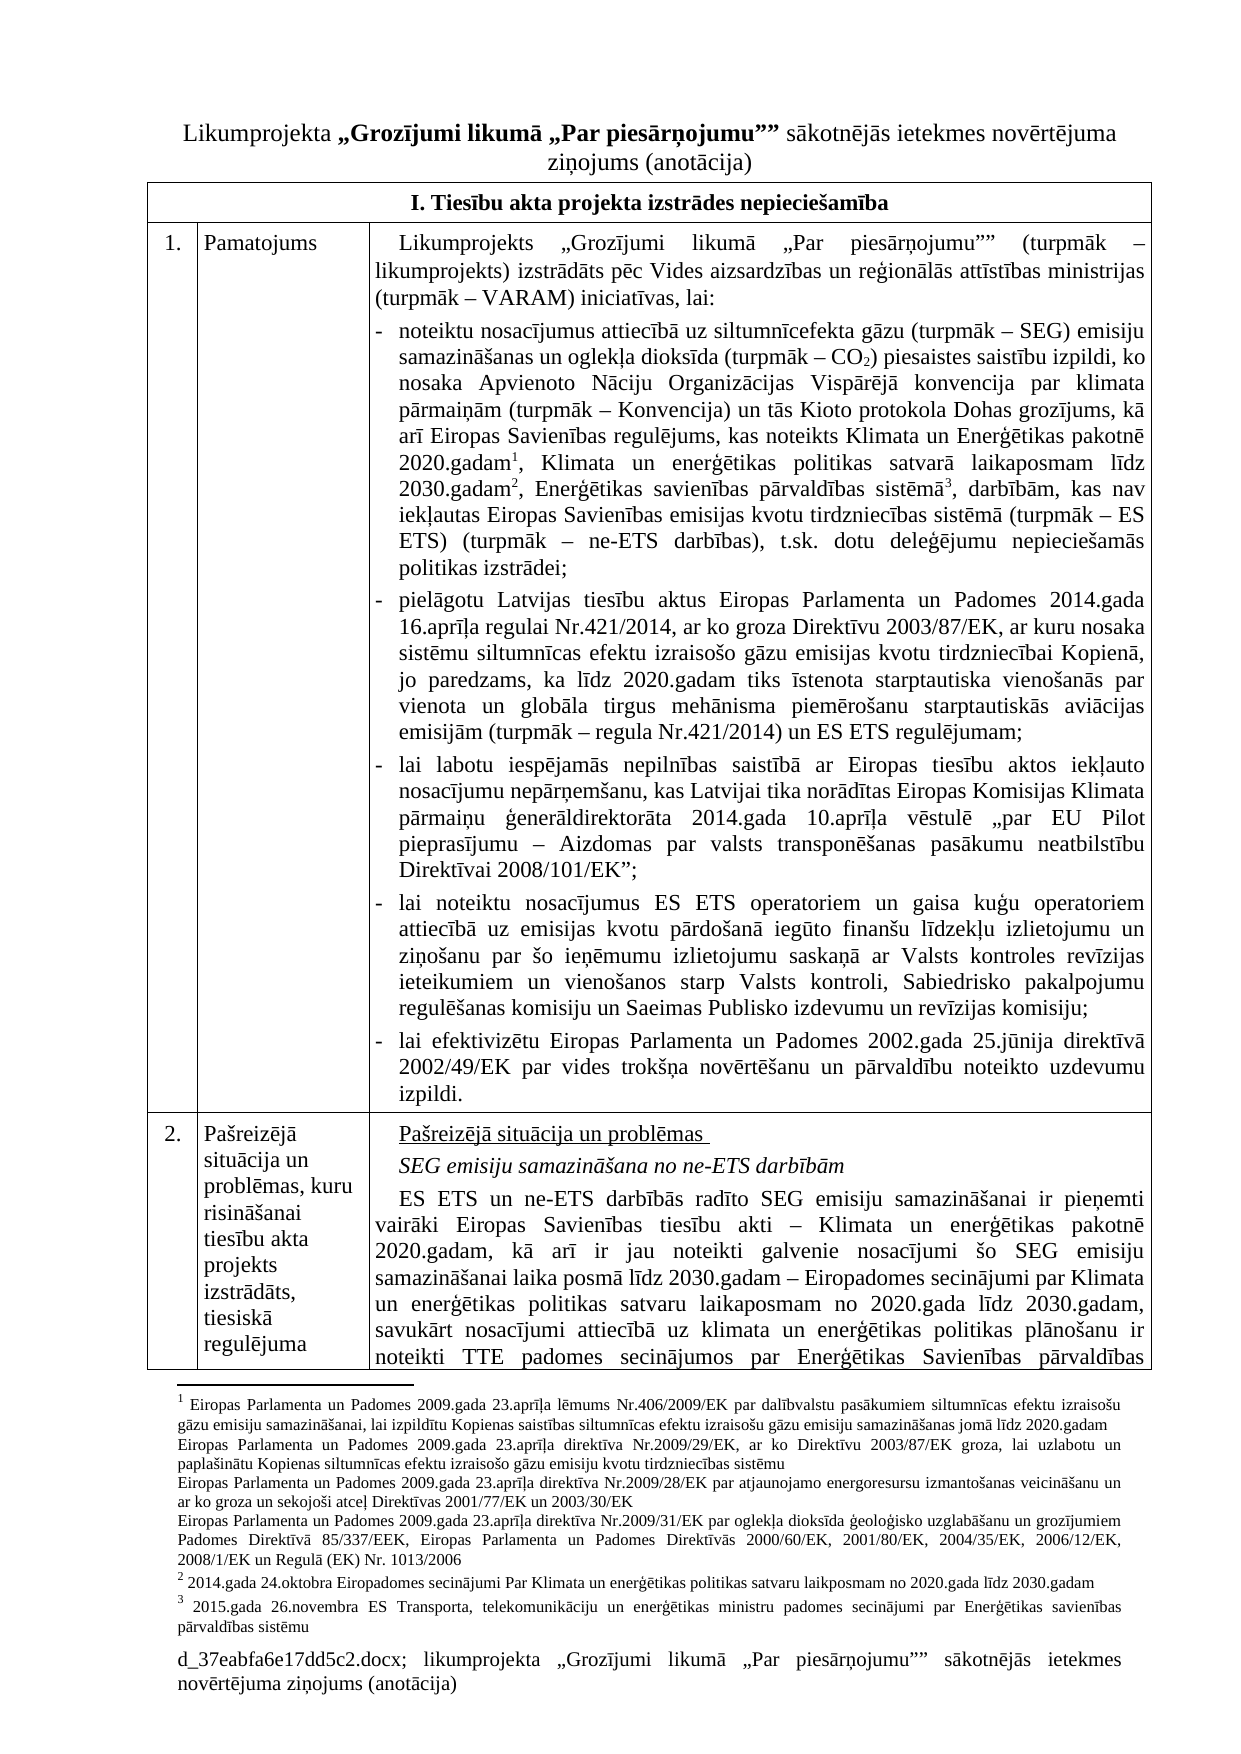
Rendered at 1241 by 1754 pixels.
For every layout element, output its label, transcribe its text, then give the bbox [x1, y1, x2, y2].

table_header I. Tiesību akta projekta izstrādes nepieciešamība [148, 183, 1151, 222]
table_cell Likumprojekts „Grozījumi likumā „Par piesārņojumu”” (turpmāk – likumprojekts) izstrādāts pēc Vides aizsardzības un reģionālās attīstības ministrijas (turpmāk – VARAM) iniciatīvas, lai: noteiktu nosacījumus attiecībā uz siltumnīcefekta gāzu (turpmāk – SEG) emisiju samazināšanas un oglekļa dioksīda (turpmāk – CO2) piesaistes saistību izpildi, ko nosaka Apvienoto Nāciju Organizācijas Vispārējā konvencija par klimata pārmaiņām (turpmāk – Konvencija) un tās Kioto protokola Dohas grozījums, kā arī Eiropas Savienības regulējums, kas noteikts Klimata un Enerģētikas pakotnē 2020.gadam, Klimata un enerģētikas politikas satvarā laikaposmam līdz 2030.gadam, Enerģētikas savienības pārvaldības sistēmā, darbībām, kas nav iekļautas Eiropas Savienības emisijas kvotu tirdzniecības sistēmā (turpmāk – ES ETS) (turpmāk – ne-ETS darbības), t.sk. dotu deleģējumu nepieciešamās politikas izstrādei; pielāgotu Latvijas tiesību aktus Eiropas Parlamenta un Padomes 2014.gada 16.aprīļa regulai Nr.421/2014, ar ko groza Direktīvu 2003/87/EK, ar kuru nosaka sistēmu siltumnīcas efektu izraisošo gāzu emisijas kvotu tirdzniecībai Kopienā, jo paredzams, ka līdz 2020.gadam tiks īstenota starptautiska vienošanās par vienota un globāla tirgus mehānisma piemērošanu starptautiskās aviācijas emisijām (turpmāk – regula Nr.421/2014) un ES ETS regulējumam; lai labotu iespējamās nepilnības saistībā ar Eiropas tiesību aktos iekļauto nosacījumu nepārņemšanu, kas Latvijai tika norādītas Eiropas Komisijas Klimata pārmaiņu ģenerāldirektorāta 2014.gada 10.aprīļa vēstulē „par EU Pilot pieprasījumu – Aizdomas par valsts transponēšanas pasākumu neatbilstību Direktīvai 2008/101/EK”; lai noteiktu nosacījumus ES ETS operatoriem un gaisa kuģu operatoriem attiecībā uz emisijas kvotu pārdošanā iegūto finanšu līdzekļu izlietojumu un ziņošanu par šo ieņēmumu izlietojumu saskaņā ar Valsts kontroles revīzijas ieteikumiem un vienošanos starp Valsts kontroli, Sabiedrisko pakalpojumu regulēšanas komisiju un Saeimas Publisko izdevumu un revīzijas komisiju; lai efektivizētu Eiropas Parlamenta un Padomes 2002.gada 25.jūnija direktīvā 2002/49/EK par vides trokšņa novērtēšanu un pārvaldību noteikto uzdevumu izpildi. [370, 223, 1151, 1112]
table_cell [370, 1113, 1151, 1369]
table_cell 1. [148, 223, 197, 1112]
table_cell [198, 1113, 369, 1369]
table_cell Pamatojums [198, 223, 369, 1112]
table_cell 2. [148, 1113, 197, 1369]
text Likumprojekta „Grozījumi likumā „Par piesārņojumu”” sākotnējās ietekmes novērtējuma (anotācija) [177, 118, 1122, 176]
